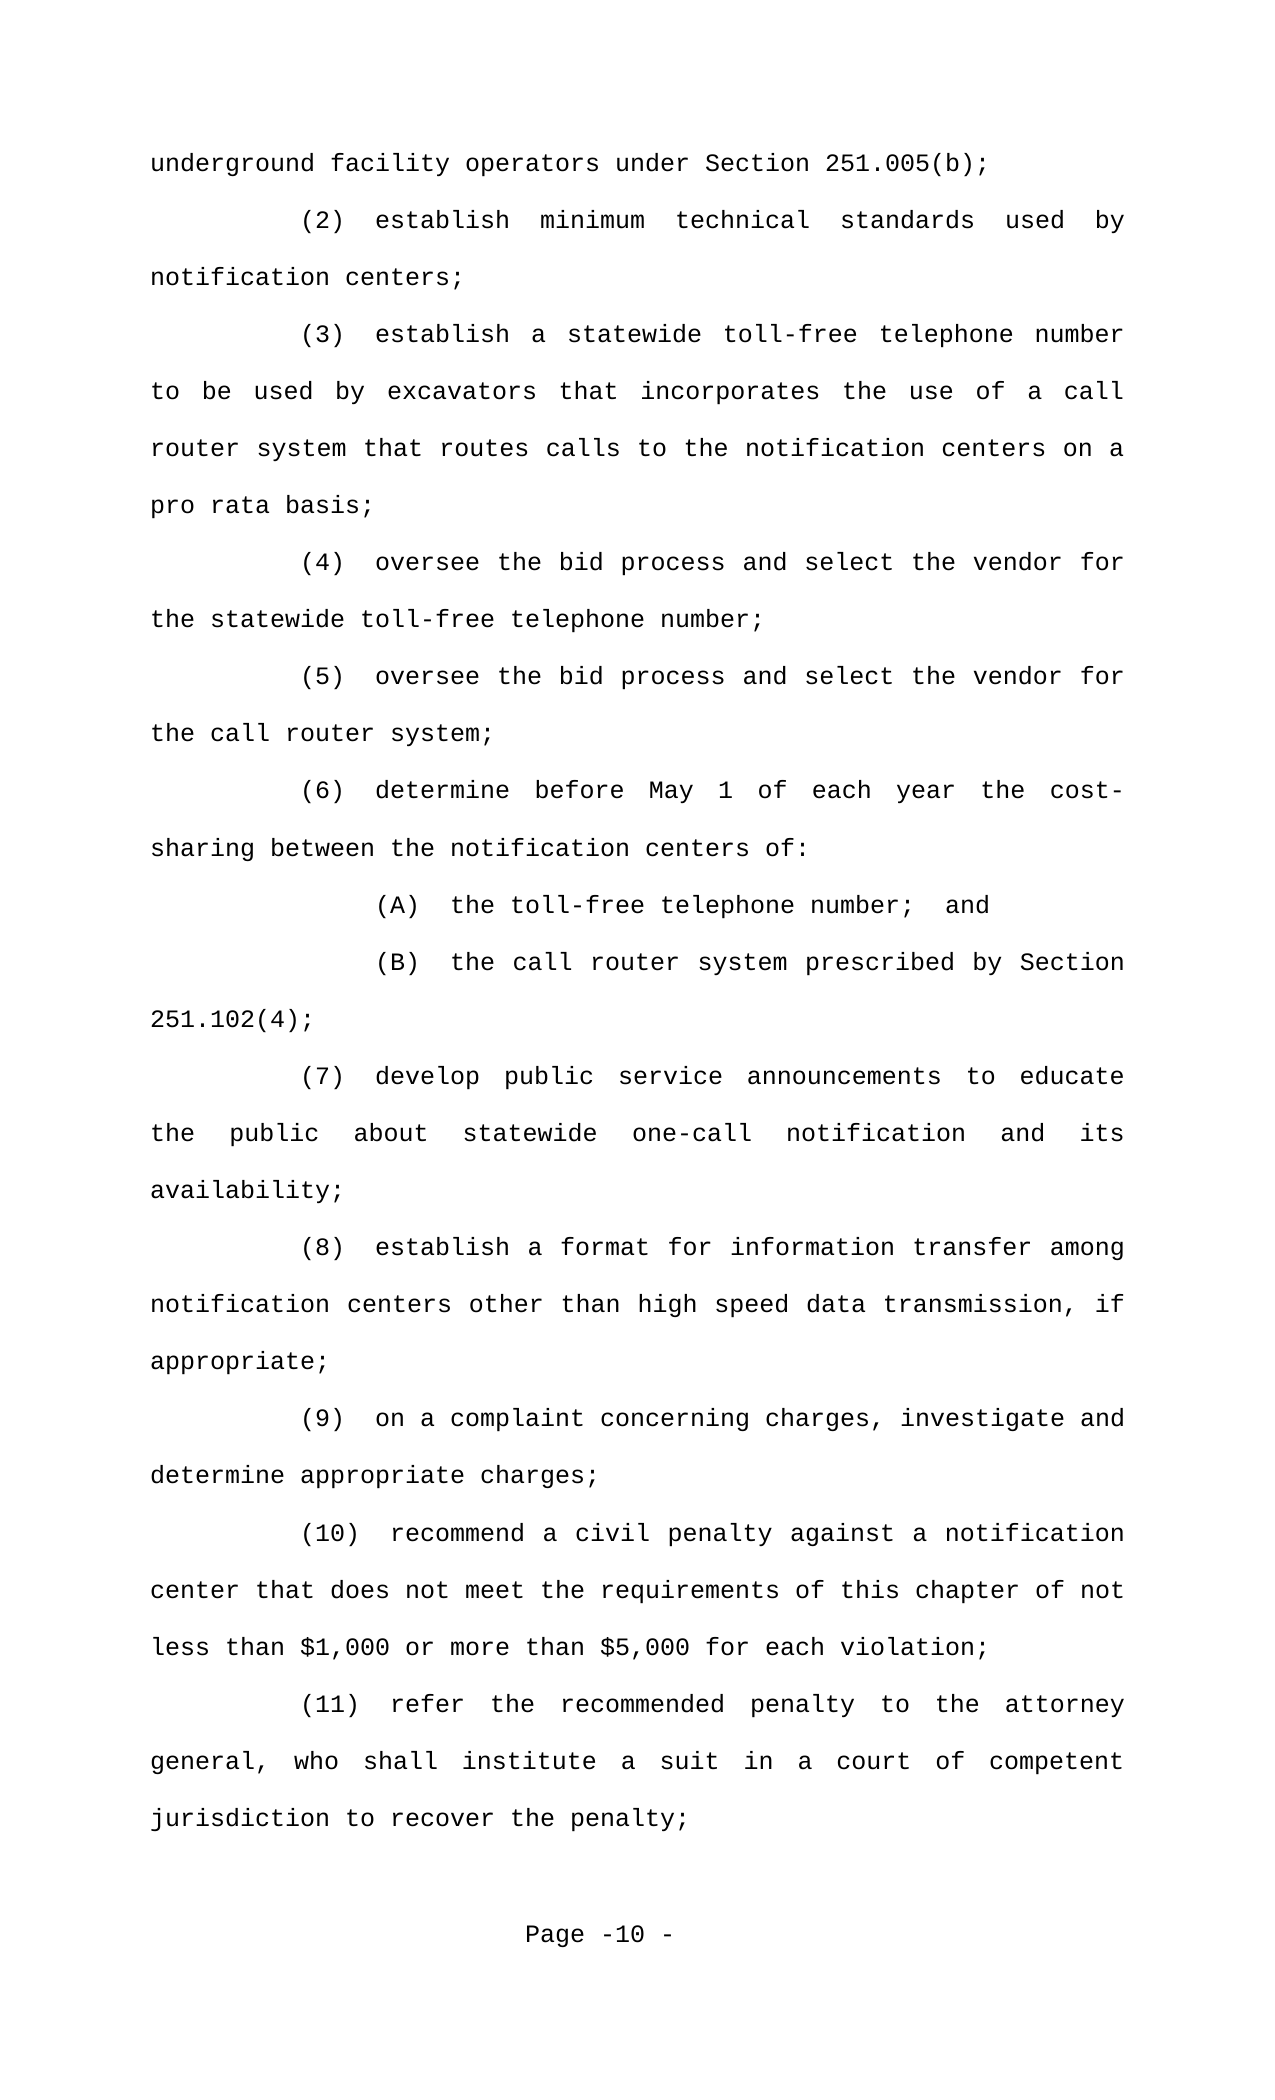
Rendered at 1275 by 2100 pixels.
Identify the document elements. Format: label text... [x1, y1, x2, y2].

text (10) recommend a civil penalty against a notification center that does not meet the requirements of this chapter of not less than $1,000 or more than $5,000 for each violation; [150, 1520, 1125, 1663]
text (7) develop public service announcements to educate the public about statewide one-call notification and its availability; [150, 1063, 1125, 1206]
text (B) the call router system prescribed by Section 251.102(4); [150, 949, 1125, 1035]
text (11) refer the recommended penalty to the attorney general, who shall institute a suit in a court of competent jurisdiction to recover the penalty; [150, 1691, 1125, 1834]
text (5) oversee the bid process and select the vendor for the call router system; [150, 664, 1125, 749]
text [150, 150, 1125, 178]
text (8) establish a format for information transfer among notification centers other than high speed data transmission, if appropriate; [150, 1234, 1125, 1377]
text (3) establish a statewide toll-free telephone number to be used by excavators that incorporates the use of a call router system that routes calls to the notification centers on a pro rata basis; [150, 321, 1125, 521]
text (A) the toll-free telephone number; and [150, 892, 1125, 921]
text (4) oversee the bid process and select the vendor for the statewide toll-free telephone number; [150, 549, 1125, 635]
text (9) on a complaint concerning charges, investigate and determine appropriate charges; [150, 1406, 1125, 1491]
text (2) establish minimum technical standards used by notification centers; [150, 207, 1125, 293]
text (6) determine before May 1 of each year the cost-sharing between the notification centers of: [150, 778, 1125, 863]
